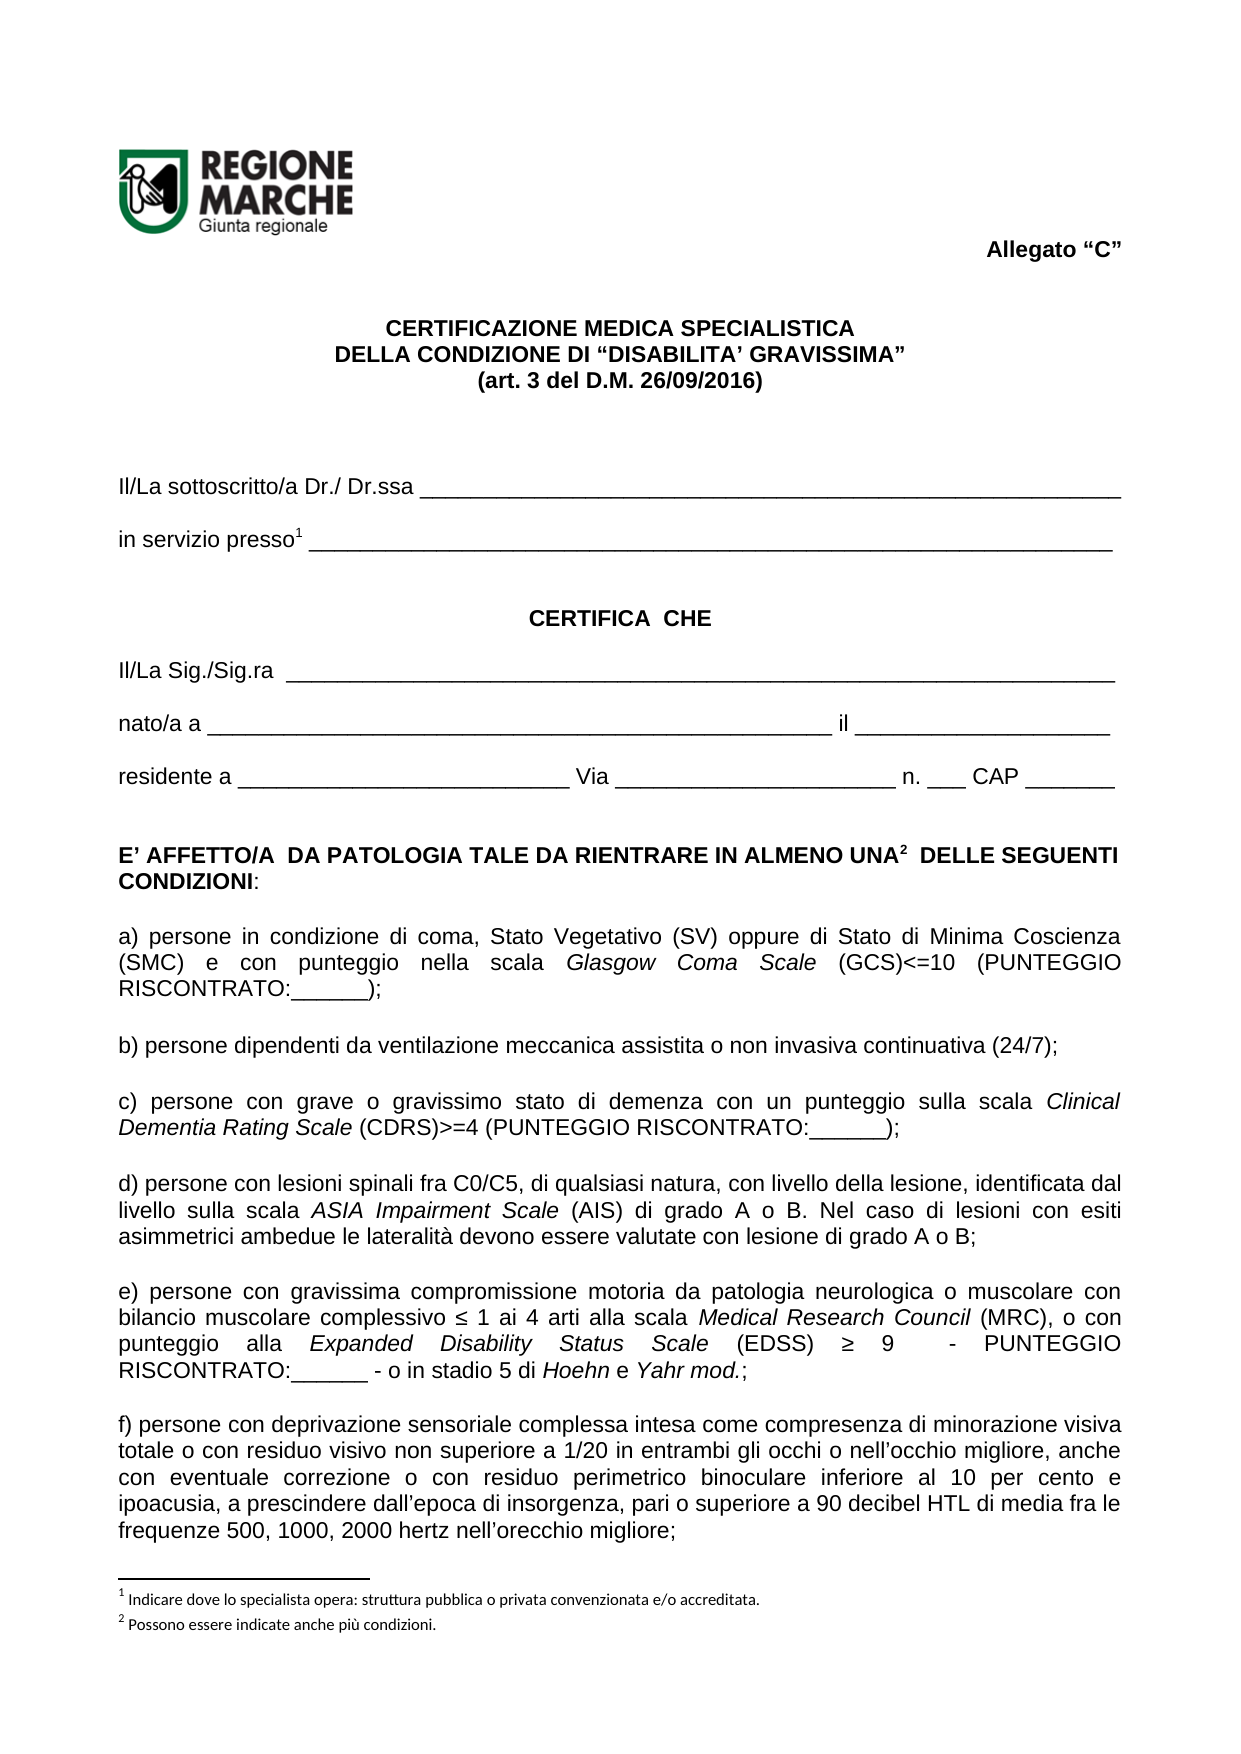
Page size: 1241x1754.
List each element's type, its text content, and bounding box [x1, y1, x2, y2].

text (art. 3 del D.M. 26/09/2016) [118, 367, 1122, 394]
text c) persone con grave o gravissimo stato di demenza con un punteggio sulla scala Clinical Dementia Rating Scale (CDRS)>=4 (PUNTEGGIO RISCONTRATO:______); [118, 1088, 1122, 1141]
text in servizio presso _______________________________________________________________ [118, 526, 1122, 552]
text f) persone con deprivazione sensoriale complessa intesa come compresenza di minorazione visiva totale o con residuo visivo non superiore a 1/20 in entrambi gli occhi o nell’occhio migliore, anche con eventuale correzione o con residuo perimetrico binoculare inferiore al 10 per cento e ipoacusia, a prescindere dall’epoca di insorgenza, pari o superiore a 90 decibel HTL di media fra le frequenze 500, 1000, 2000 hertz nell’orecchio migliore; [118, 1411, 1122, 1543]
text CERTIFICAZIONE MEDICA SPECIALISTICA [118, 315, 1122, 341]
text b) persone dipendenti da ventilazione meccanica assistita o non invasiva continuativa (24/7); [118, 1032, 1122, 1058]
text Il/La sottoscritto/a Dr./ Dr.ssa _______________________________________________________ [118, 473, 1122, 499]
text a) persone in condizione di coma, Stato Vegetativo (SV) oppure di Stato di Minima Coscienza (SMC) e con punteggio nella scala Glasgow Coma Scale (GCS)<=10 (PUNTEGGIO RISCONTRATO:______); [118, 923, 1122, 1002]
text d) persone con lesioni spinali fra C0/C5, di qualsiasi natura, con livello della lesione, identificata dal livello sulla scala ASIA Impairment Scale (AIS) di grado A o B. Nel caso di lesioni con esiti asimmetrici ambedue le lateralità devono essere valutate con lesione di grado A o B; [118, 1170, 1122, 1249]
text Allegato “C” [118, 236, 1122, 262]
text E’ AFFETTO/A DA PATOLOGIA TALE DA RIENTRARE IN ALMENO UNA DELLE SEGUENTI CONDIZIONI: [118, 842, 1122, 894]
text DELLA CONDIZIONE DI “DISABILITA’ GRAVISSIMA” [118, 341, 1122, 367]
picture [118, 147, 360, 236]
text Il/La Sig./Sig.ra _________________________________________________________________ [118, 657, 1122, 684]
text CERTIFICA CHE [118, 604, 1122, 631]
text nato/a a _________________________________________________ il ____________________ [118, 710, 1122, 736]
text e) persone con gravissima compromissione motoria da patologia neurologica o muscolare con bilancio muscolare complessivo ≤ 1 ai 4 arti alla scala Medical Research Council (MRC), o con punteggio alla Expanded Disability Status Scale (EDSS) ≥ 9 - PUNTEGGIO RISCONTRATO:______ - o in stadio 5 di Hoehn e Yahr mod.; [118, 1278, 1122, 1383]
text residente a __________________________ Via ______________________ n. ___ CAP _______ [118, 763, 1122, 789]
